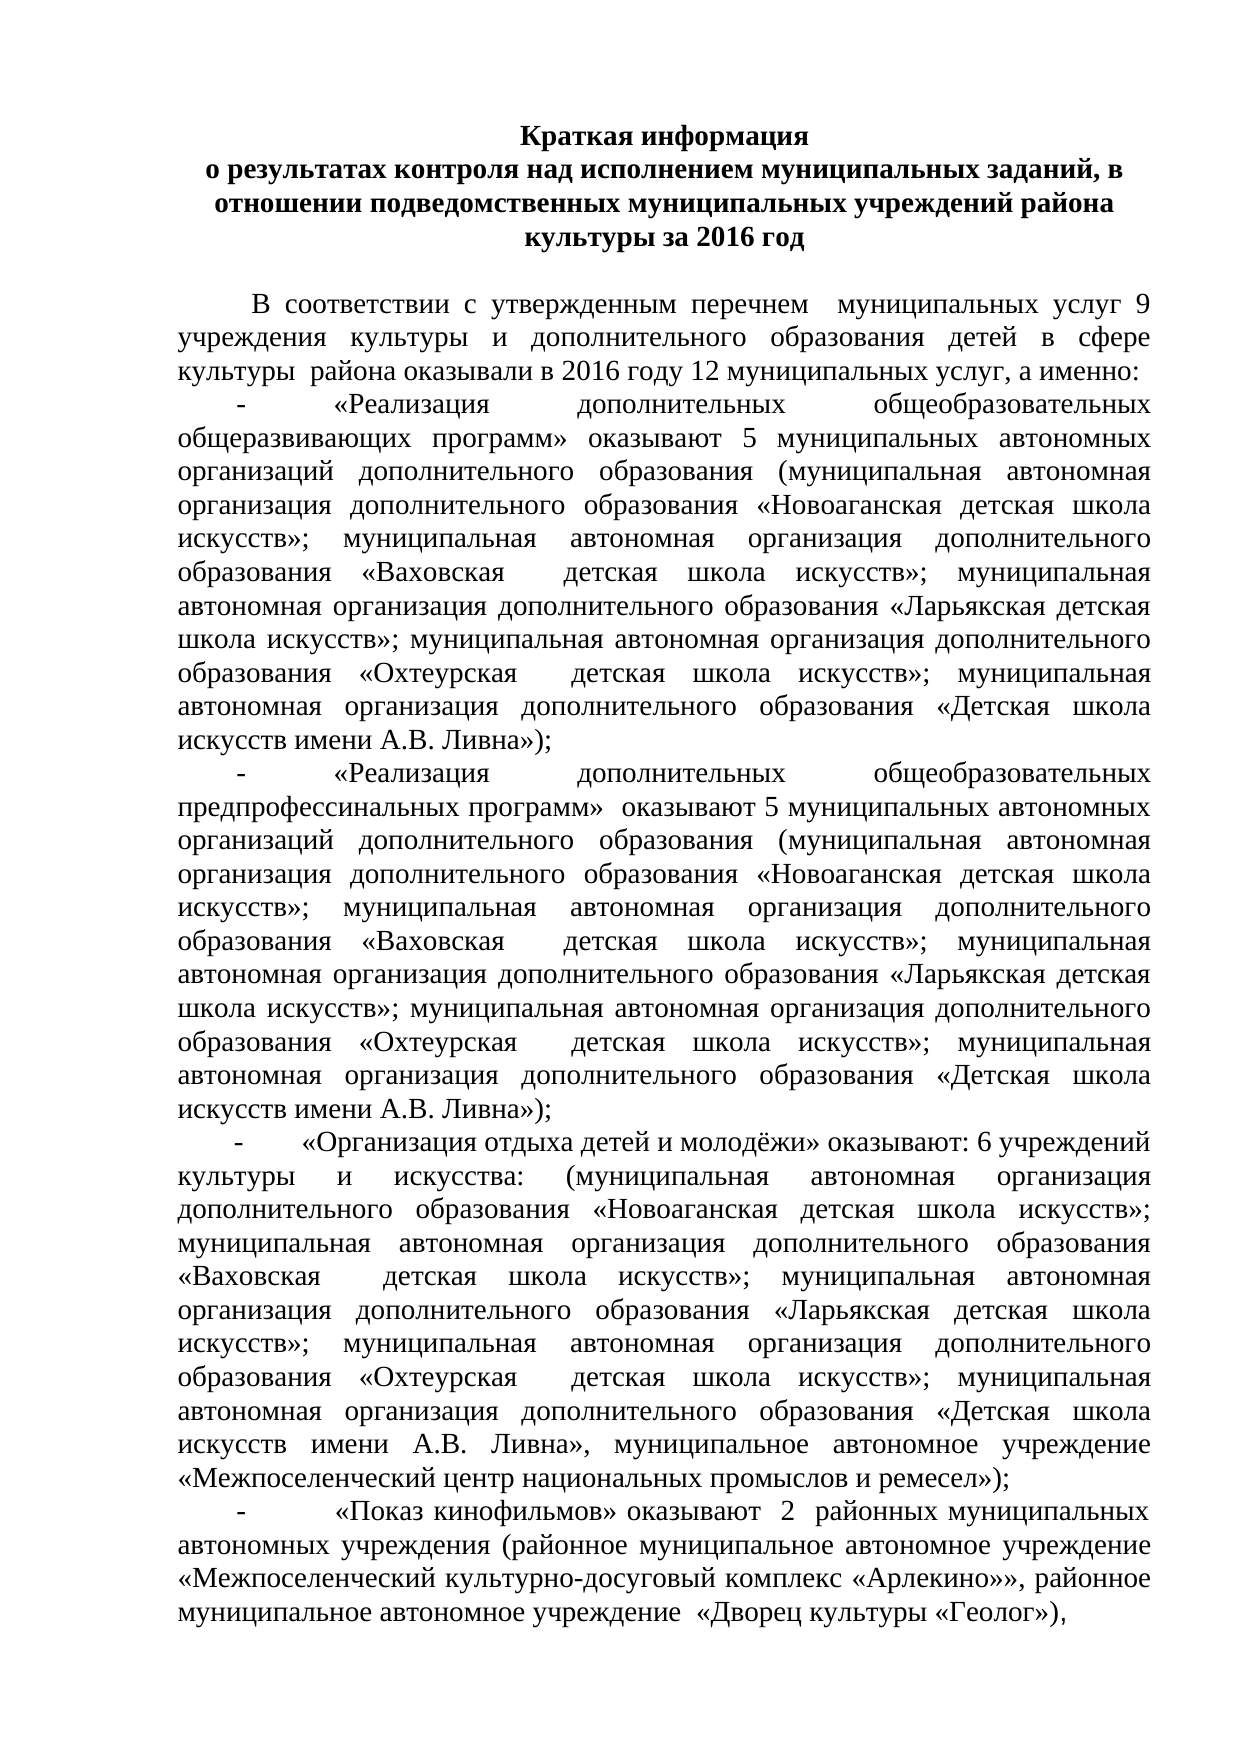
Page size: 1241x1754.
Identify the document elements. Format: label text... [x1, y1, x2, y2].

text - «Реализация дополнительных общеобразовательных предпрофессинальных программ» оказывают 5 муниципальных автономных организаций дополнительного образования (муниципальная автономная организация дополнительного образования «Новоаганская детская школа искусств»; муниципальная автономная организация дополнительного образования «Ваховская детская школа искусств»; муниципальная автономная организация дополнительного образования «Ларьякская детская школа искусств»; муниципальная автономная организация дополнительного образования «Охтеурская детская школа искусств»; муниципальная автономная организация дополнительного образования «Детская школа искусств имени А.В. Ливна»); [177, 755, 1152, 1124]
text - «Показ кинофильмов» оказывают 2 районных муниципальных автономных учреждения (районное муниципальное автономное учреждение «Межпоселенческий культурно-досуговый комплекс «Арлекино»», районное муниципальное автономное учреждение «Дворец культуры «Геолог»), [177, 1493, 1152, 1628]
text Краткая информация [177, 118, 1152, 152]
text - «Реализация дополнительных общеобразовательных общеразвивающих программ» оказывают 5 муниципальных автономных организаций дополнительного образования (муниципальная автономная организация дополнительного образования «Новоаганская детская школа искусств»; муниципальная автономная организация дополнительного образования «Ваховская детская школа искусств»; муниципальная автономная организация дополнительного образования «Ларьякская детская школа искусств»; муниципальная автономная организация дополнительного образования «Охтеурская детская школа искусств»; муниципальная автономная организация дополнительного образования «Детская школа искусств имени А.В. Ливна»); [177, 386, 1152, 755]
text о результатах контроля над исполнением муниципальных заданий, в отношении подведомственных муниципальных учреждений района культуры за 2016 год [177, 152, 1152, 252]
text В соответствии с утвержденным перечнем муниципальных услуг 9 учреждения культуры и дополнительного образования детей в сфере культуры района оказывали в 2016 году 12 муниципальных услуг, а именно: [177, 286, 1152, 386]
text - «Организация отдыха детей и молодёжи» оказывают: 6 учреждений культуры и искусства: (муниципальная автономная организация дополнительного образования «Новоаганская детская школа искусств»; муниципальная автономная организация дополнительного образования «Ваховская детская школа искусств»; муниципальная автономная организация дополнительного образования «Ларьякская детская школа искусств»; муниципальная автономная организация дополнительного образования «Охтеурская детская школа искусств»; муниципальная автономная организация дополнительного образования «Детская школа искусств имени А.В. Ливна», муниципальное автономное учреждение «Межпоселенческий центр национальных промыслов и ремесел»); [177, 1124, 1152, 1493]
